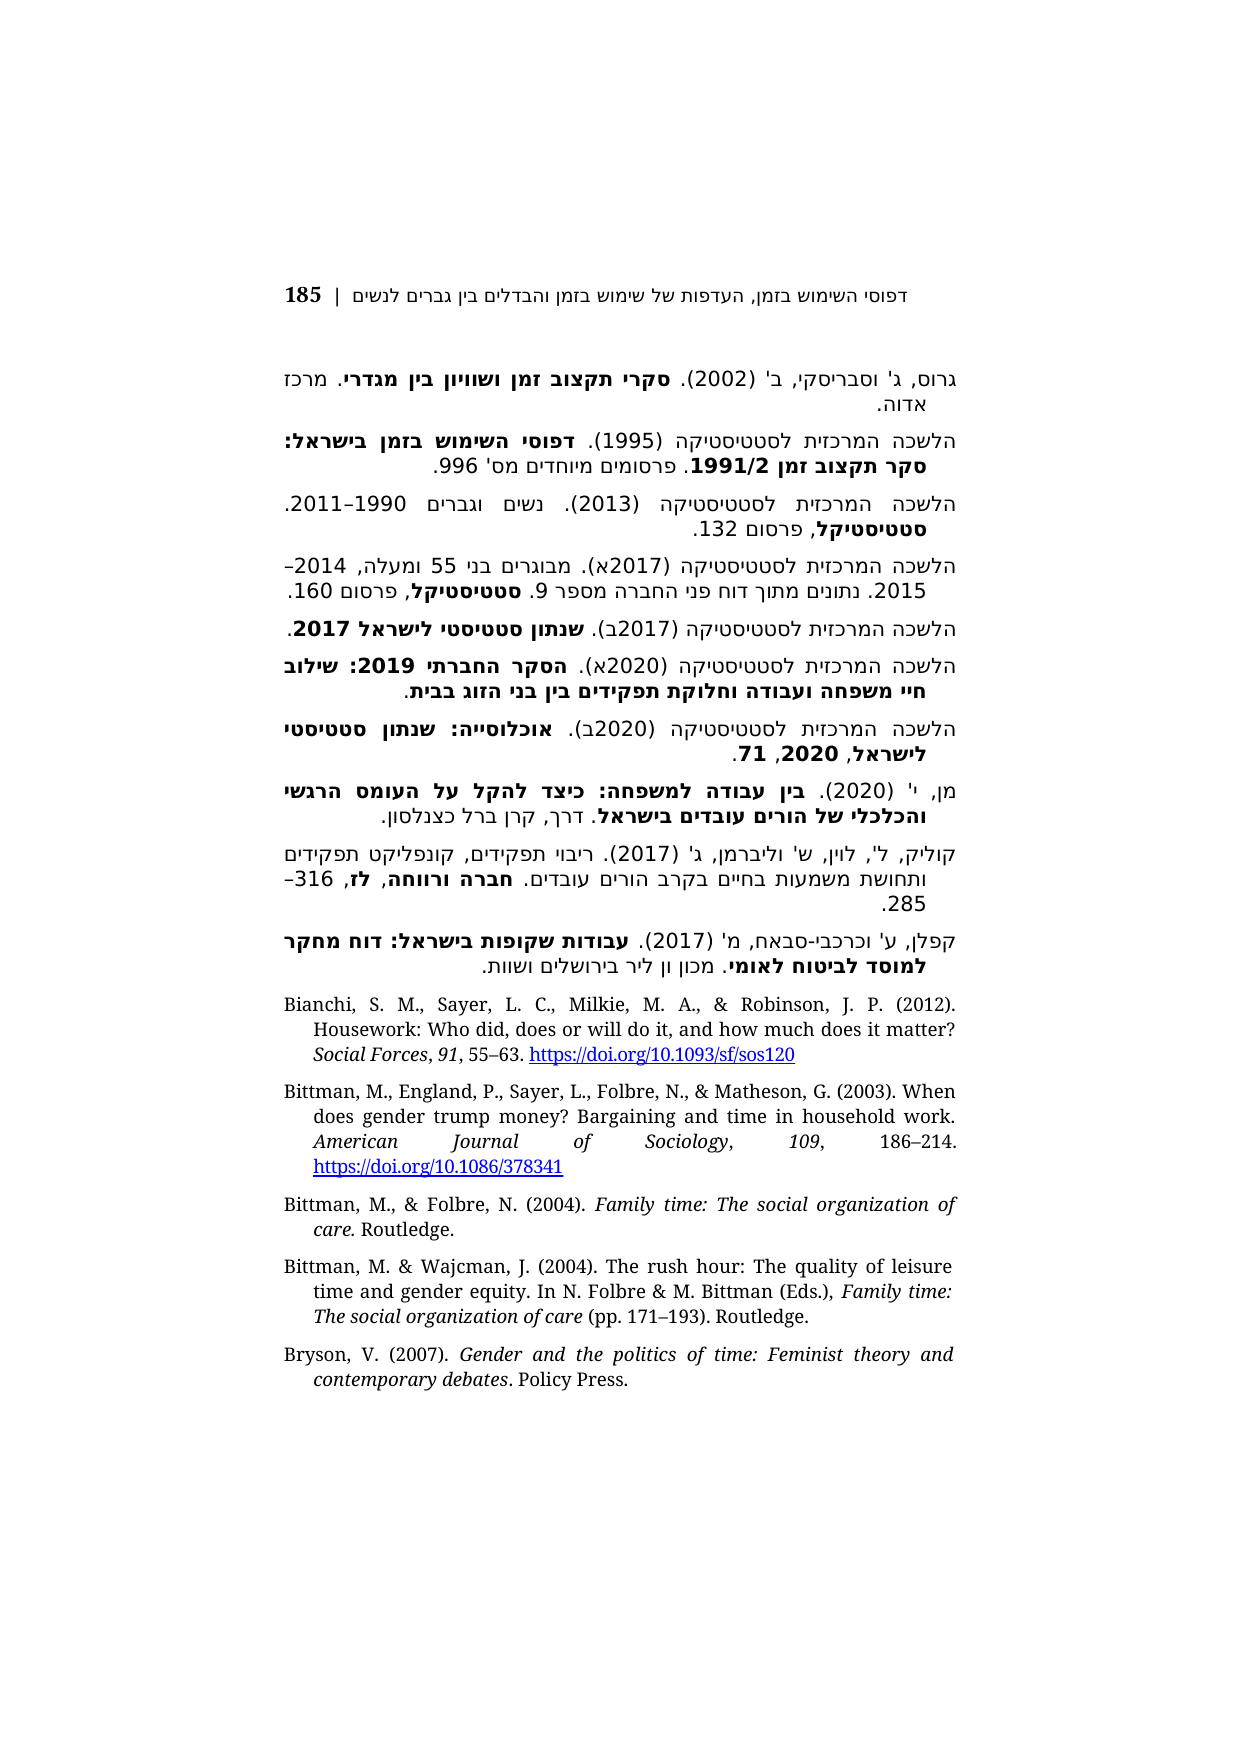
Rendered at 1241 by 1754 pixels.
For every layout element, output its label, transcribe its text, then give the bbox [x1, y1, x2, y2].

text Bittman, M., & Folbre, N. (2004). Family time: The social organization of care. Routledge. [283, 1191, 957, 1241]
text הלשכה המרכזית לסטטיסטיקה (1995). דפוסי השימוש בזמן בישראל: סקר תקצוב זמן 1991/2. פרסומים מיוחדים מס' 996. [283, 429, 957, 479]
text Bryson, V. (2007). Gender and the politics of time: Feminist theory and contemporary debates. Policy Press. ‏ [283, 1341, 957, 1391]
text Bittman, M. & Wajcman, J. (2004). The rush hour: The quality of leisure time and gender equity. In N. Folbre & M. Bittman (Eds.), Family time: The social organization of care (pp. 171–193). Routledge. [283, 1254, 954, 1329]
text Bittman, M., England, P., Sayer, L., Folbre, N., & Matheson, G. (2003). When does gender trump money? Bargaining and time in household work. American Journal of Sociology, 109, 186–214. https://doi.org/10.1086/378341 [283, 1079, 957, 1179]
text Bianchi, S. M., Sayer, L. C., Milkie, M. A., & Robinson, J. P. (2012). Housework: Who did, does or will do it, and how much does it matter? Social Forces, 91, 55–63. https://doi.org/10.1093/sf/sos120 [283, 991, 957, 1066]
text הלשכה המרכזית לסטטיסטיקה (2013). נשים וגברים 1990–2011. סטטיסטיקל, פרסום 132. [283, 491, 957, 541]
text מן, י' (2020). בין עבודה למשפחה: כיצד להקל על העומס הרגשי והכלכלי של הורים עובדים בישראל. דרך, קרן ברל כצנלסון. [283, 779, 957, 829]
text קפלן, ע' וכרכבי-סבאח, מ' (2017). עבודות שקופות בישראל: דוח מחקר למוסד לביטוח לאומי. מכון ון ליר בירושלים ושוות. [283, 929, 957, 979]
text הלשכה המרכזית לסטטיסטיקה (2020א). הסקר החברתי 2019: שילוב חיי משפחה ועבודה וחלוקת תפקידים בין בני הזוג בבית. [283, 654, 957, 704]
text קוליק, ל', לוין, ש' וליברמן, ג' (2017). ריבוי תפקידים, קונפליקט תפקידים ותחושת משמעות בחיים בקרב הורים עובדים. חברה ורווחה, לז, 316–285. [283, 841, 957, 916]
text הלשכה המרכזית לסטטיסטיקה (2017א). מבוגרים בני 55 ומעלה, 2014–2015. נתונים מתוך דוח פני החברה מספר 9. סטטיסטיקל, פרסום 160. [283, 554, 957, 604]
text הלשכה המרכזית לסטטיסטיקה (2017ב). שנתון סטטיסטי לישראל 2017. [283, 616, 957, 641]
text הלשכה המרכזית לסטטיסטיקה (2020ב). אוכלוסייה: שנתון סטטיסטי לישראל, 2020, 71. [283, 716, 957, 766]
text גרוס, ג' וסבריסקי, ב' (2002). סקרי תקצוב זמן ושוויון בין מגדרי. מרכז אדוה. [283, 366, 957, 416]
